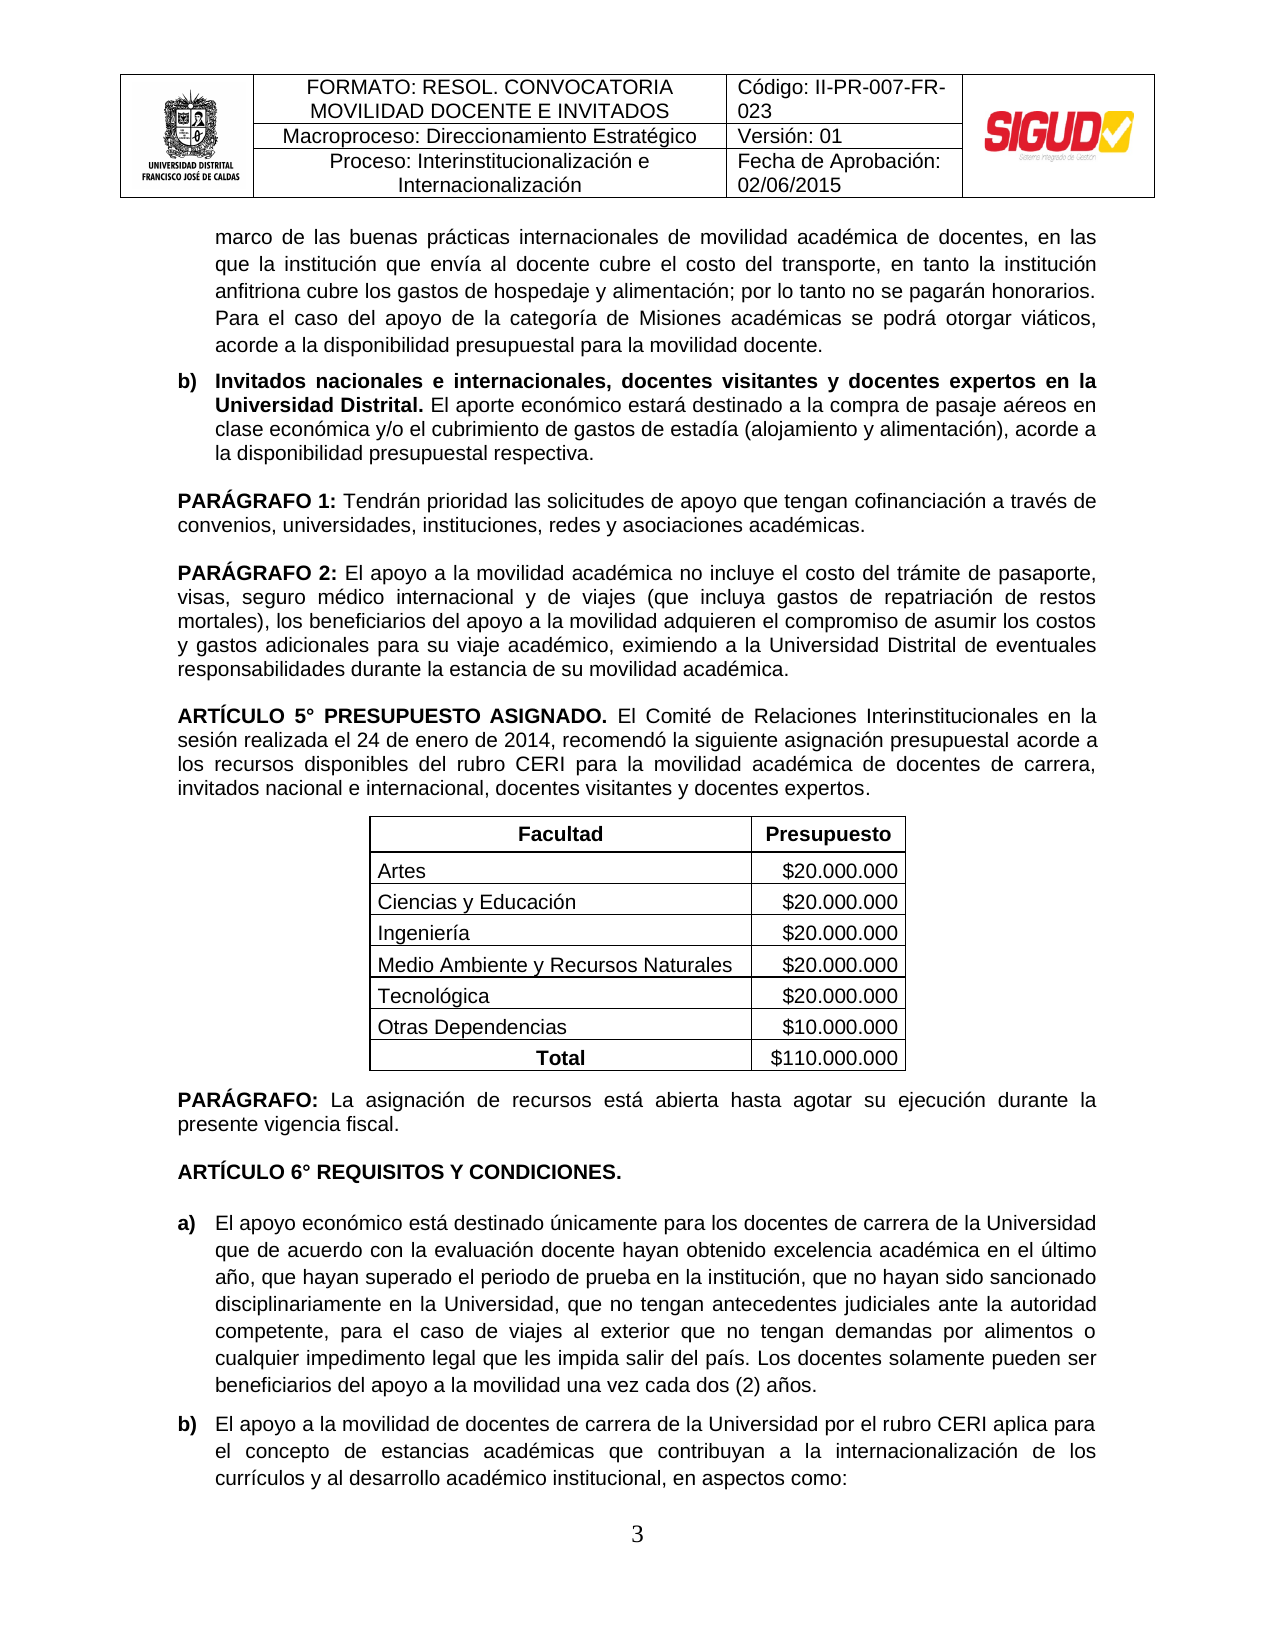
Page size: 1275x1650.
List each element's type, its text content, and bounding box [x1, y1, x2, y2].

table_cell $20.000.000 [752, 946, 905, 976]
text ARTÍCULO 6° REQUISITOS Y CONDICIONES. [177, 1159, 1098, 1183]
text PARÁGRAFO 1: Tendrán prioridad las solicitudes de apoyo que tengan cofinanciación a través de convenios, universidades, instituciones, redes y asociaciones académicas. [177, 489, 1098, 537]
list El apoyo a la movilidad de docentes de carrera de la Universidad por el rubro CERI aplica para el concepto de estancias académicas que contribuyan a la internacionalización de los currículos y al desarrollo académico institucional, en aspectos como: [177, 1409, 1098, 1490]
text PARÁGRAFO: La asignación de recursos está abierta hasta agotar su ejecución durante la presente vigencia fiscal. [177, 1088, 1098, 1136]
table_cell $20.000.000 [752, 978, 905, 1008]
list El apoyo económico está destinado únicamente para los docentes de carrera de la Universidad que de acuerdo con la evaluación docente hayan obtenido excelencia académica en el último año, que hayan superado el periodo de prueba en la institución, que no hayan sido sancionado disciplinariamente en la Universidad, que no tengan antecedentes judiciales ante la autoridad competente, para el caso de viajes al exterior que no tengan demandas por alimentos o cualquier impedimento legal que les impida salir del país. Los docentes solamente pueden ser beneficiarios del apoyo a la movilidad una vez cada dos (2) años. [177, 1207, 1098, 1397]
table_cell $20.000.000 [752, 915, 905, 945]
table_cell $10.000.000 [752, 1009, 905, 1039]
table_cell Ingeniería [371, 915, 751, 945]
list Invitados nacionales e internacionales, docentes visitantes y docentes expertos en la Universidad Distrital. El aporte económico estará destinado a la compra de pasaje aéreos en clase económica y/o el cubrimiento de gastos de estadía (alojamiento y alimentación), acorde a la disponibilidad presupuestal respectiva. [177, 369, 1098, 465]
table_cell Artes [371, 853, 751, 883]
table_cell Otras Dependencias [371, 1009, 751, 1039]
text ARTÍCULO 5° PRESUPUESTO ASIGNADO. El Comité de Relaciones Interinstitucionales en la sesión realizada el 24 de enero de 2014, recomendó la siguiente asignación presupuestal acorde a los recursos disponibles del rubro CERI para la movilidad académica de docentes de carrera, invitados nacional e internacional, docentes visitantes y docentes expertos. [177, 704, 1098, 800]
table_cell Total [371, 1040, 751, 1070]
table_cell Tecnológica [371, 978, 751, 1008]
text PARÁGRAFO 2: El apoyo a la movilidad académica no incluye el costo del trámite de pasaporte, visas, seguro médico internacional y de viajes (que incluya gastos de repatriación de restos mortales), los beneficiarios del apoyo a la movilidad adquieren el compromiso de asumir los costos y gastos adicionales para su viaje académico, eximiendo a la Universidad Distrital de eventuales responsabilidades durante la estancia de su movilidad académica. [177, 561, 1098, 680]
table_cell Medio Ambiente y Recursos Naturales [371, 946, 751, 976]
table_cell Ciencias y Educación [371, 884, 751, 914]
table_cell $20.000.000 [752, 853, 905, 883]
table_header Facultad [371, 817, 751, 851]
table_cell $110.000.000 [752, 1040, 905, 1070]
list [177, 222, 1098, 357]
table_cell $20.000.000 [752, 884, 905, 914]
table_header Presupuesto [752, 817, 905, 851]
